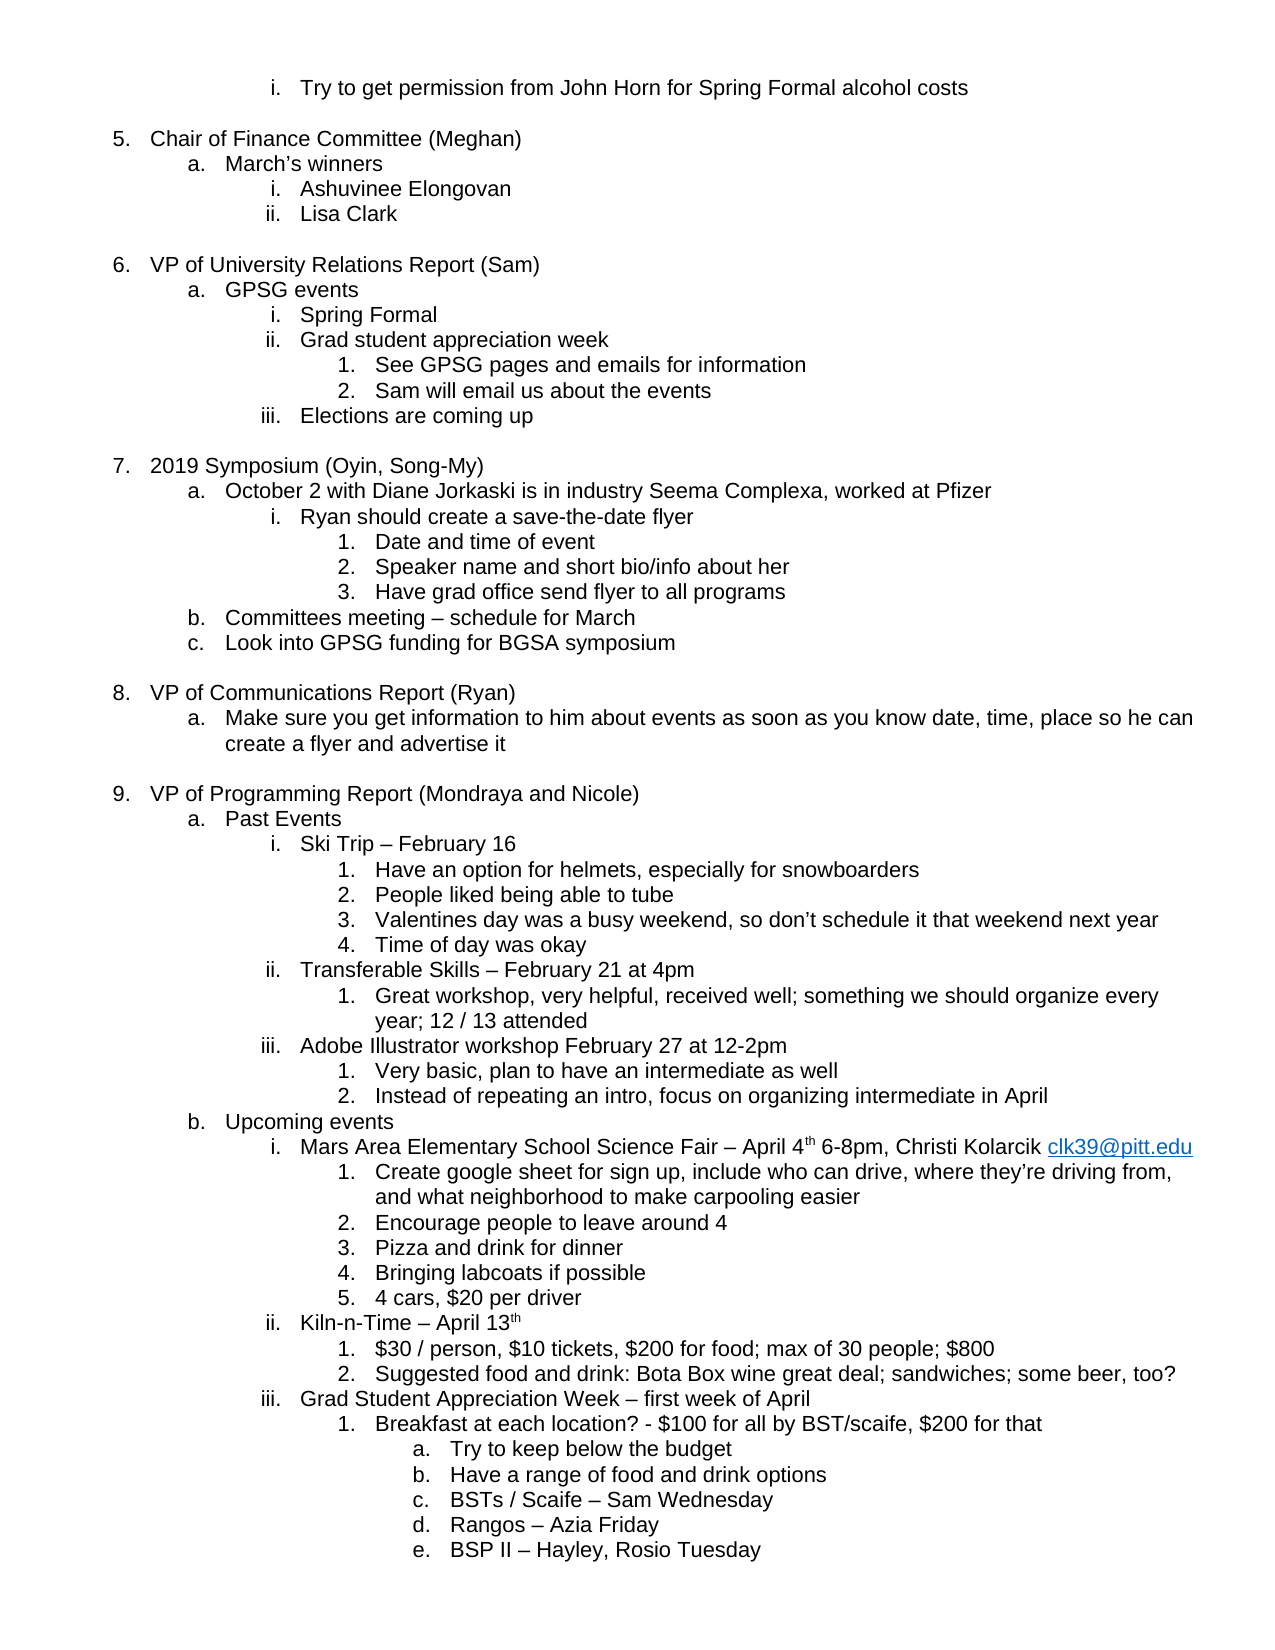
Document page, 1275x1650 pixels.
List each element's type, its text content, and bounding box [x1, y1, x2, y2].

list Lisa Clark [281, 201, 1200, 226]
list Spring Formal [281, 302, 1200, 327]
list Date and time of event [337, 529, 1200, 554]
list Sam will email us about the events [337, 377, 1200, 403]
list Pizza and drink for dinner [337, 1234, 1200, 1260]
list Very basic, plan to have an intermediate as well [337, 1058, 1200, 1083]
list Look into GPSG funding for BGSA symposium [187, 629, 1200, 655]
list Grad Student Appreciation Week – first week of April [281, 1386, 1200, 1411]
list Have grad office send flyer to all programs [337, 579, 1200, 604]
list VP of Programming Report (Mondraya and Nicole) [112, 781, 1200, 806]
list March’s winners [187, 151, 1200, 176]
list Ashuvinee Elongovan [281, 176, 1200, 201]
list Chair of Finance Committee (Meghan) [112, 125, 1200, 151]
list BSTs / Scaife – Sam Wednesday [412, 1487, 1200, 1512]
list Valentines day was a busy weekend, so don’t schedule it that weekend next year [337, 907, 1200, 932]
list $30 / person, $10 tickets, $200 for food; max of 30 people; $800 [337, 1335, 1200, 1361]
list Create google sheet for sign up, include who can drive, where they’re driving from, and what neighborhood to make carpooling easier [337, 1159, 1200, 1209]
list Upcoming events [187, 1108, 1200, 1134]
list Instead of repeating an intro, focus on organizing intermediate in April [337, 1083, 1200, 1108]
list Adobe Illustrator workshop February 27 at 12-2pm [281, 1033, 1200, 1058]
list Time of day was okay [337, 932, 1200, 957]
list Committees meeting – schedule for March [187, 604, 1200, 629]
list Grad student appreciation week [281, 327, 1200, 352]
list October 2 with Diane Jorkaski is in industry Seema Complexa, worked at Pfizer [187, 478, 1200, 503]
list 2019 Symposium (Oyin, Song-My) [112, 453, 1200, 478]
list Past Events [187, 806, 1200, 831]
list Elections are coming up [281, 403, 1200, 428]
list Rangos – Azia Friday [412, 1512, 1200, 1537]
list People liked being able to tube [337, 882, 1200, 907]
list 4 cars, $20 per driver [337, 1285, 1200, 1310]
list Have a range of food and drink options [412, 1461, 1200, 1487]
list BSP II – Hayley, Rosio Tuesday [412, 1537, 1200, 1562]
list Make sure you get information to him about events as soon as you know date, time, place so he can create a flyer and advertise it [187, 705, 1200, 756]
list Speaker name and short bio/info about her [337, 554, 1200, 579]
list Bringing labcoats if possible [337, 1260, 1200, 1285]
list Have an option for helmets, especially for snowboarders [337, 856, 1200, 882]
list VP of University Relations Report (Sam) [112, 251, 1200, 277]
list GPSG events [187, 277, 1200, 302]
list Ski Trip – February 16 [281, 831, 1200, 856]
list Transferable Skills – February 21 at 4pm [281, 957, 1200, 982]
list Try to get permission from John Horn for Spring Formal alcohol costs [281, 75, 1200, 100]
list Breakfast at each location? - $100 for all by BST/scaife, $200 for that [337, 1411, 1200, 1436]
list Mars Area Elementary School Science Fair – April 4th 6-8pm, Christi Kolarcik clk39@pitt.edu [281, 1134, 1200, 1159]
list Ryan should create a save-the-date flyer [281, 503, 1200, 529]
list Suggested food and drink: Bota Box wine great deal; sandwiches; some beer, too? [337, 1361, 1200, 1386]
list Try to keep below the budget [412, 1436, 1200, 1461]
list Kiln-n-Time – April 13th [281, 1310, 1200, 1335]
list Great workshop, very helpful, received well; something we should organize every year; 12 / 13 attended [337, 982, 1200, 1033]
list VP of Communications Report (Ryan) [112, 680, 1200, 705]
list Encourage people to leave around 4 [337, 1209, 1200, 1234]
list See GPSG pages and emails for information [337, 352, 1200, 377]
